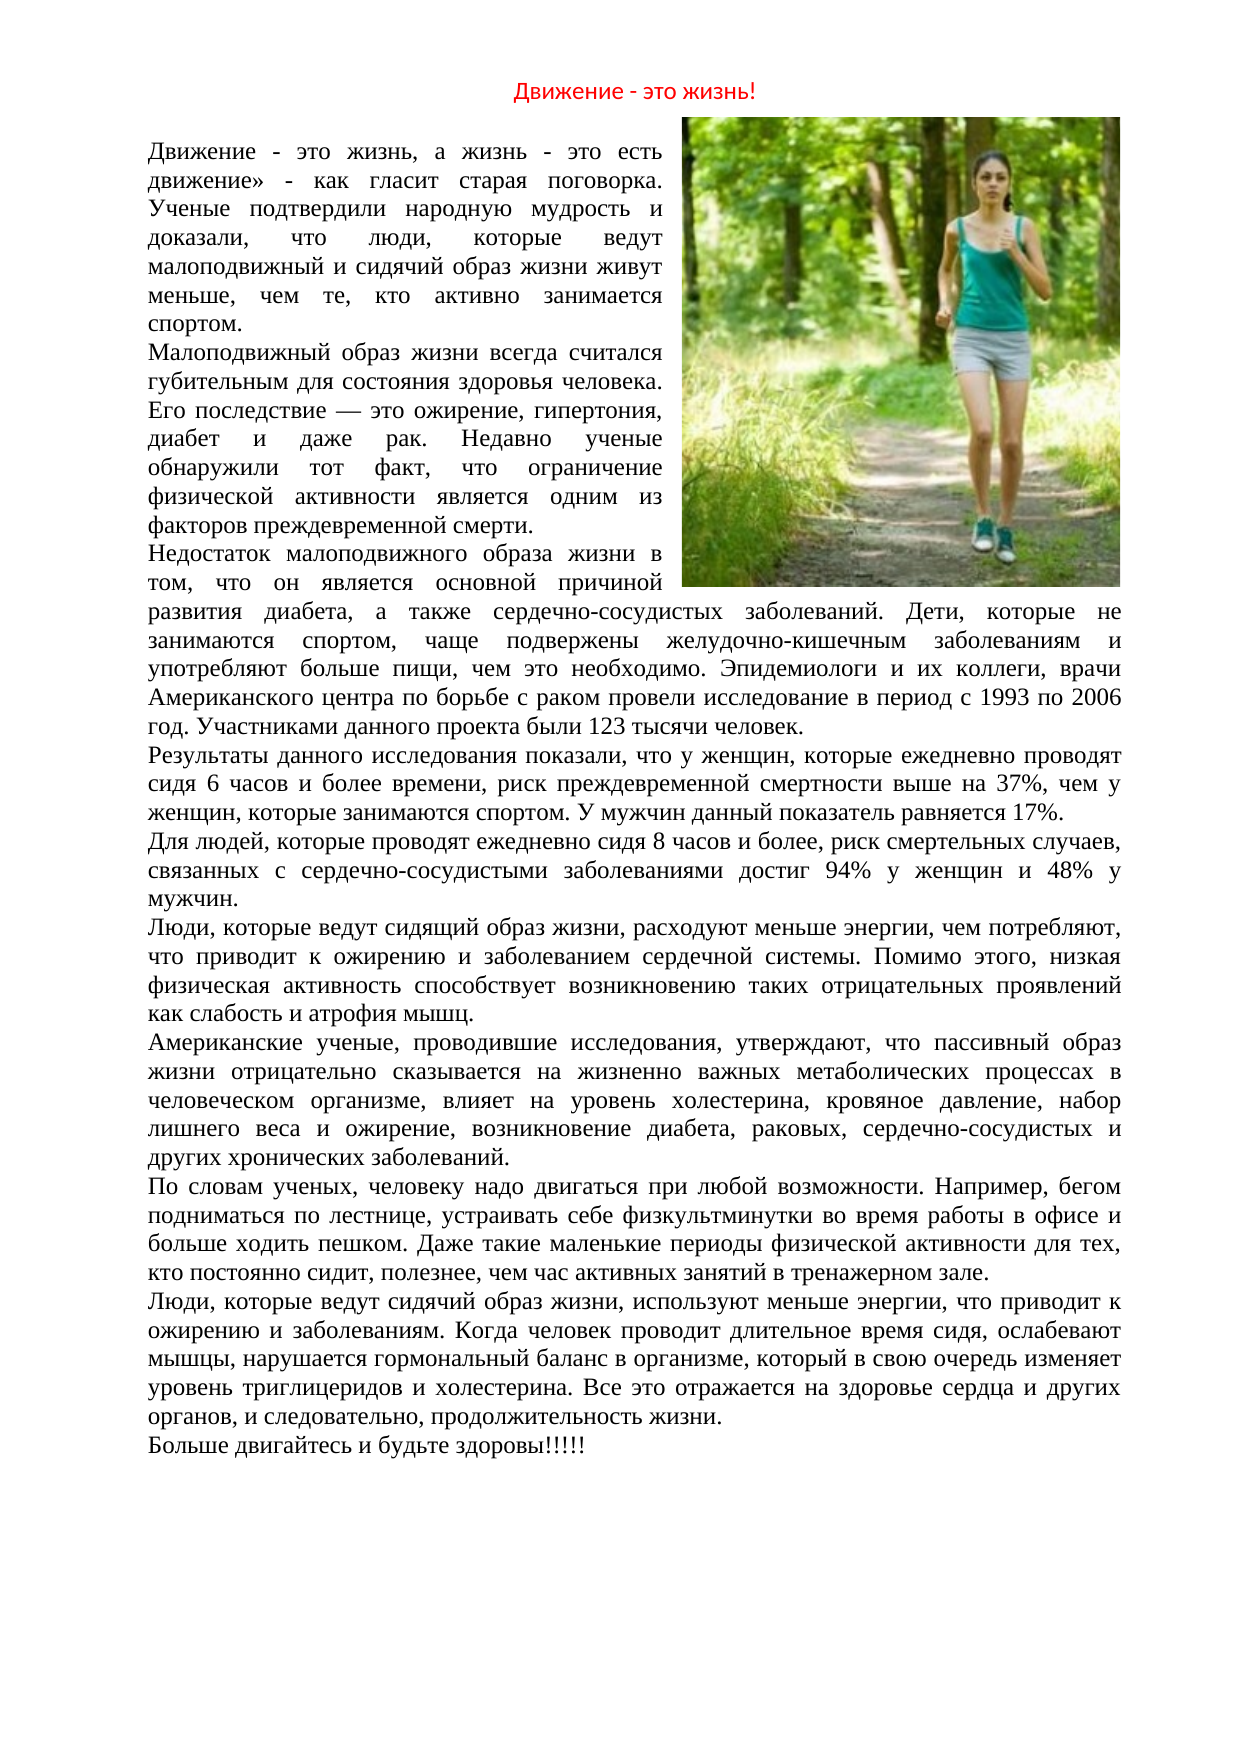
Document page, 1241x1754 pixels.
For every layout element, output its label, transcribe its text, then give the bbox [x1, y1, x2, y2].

text Малоподвижный образ жизни всегда считался губительным для состояния здоровья человека. Его последствие — это ожирение, гипертония, диабет и даже рак. Недавно ученые обнаружили тот факт, что ограничение физической активности является одним из факторов преждевременной смерти. [148, 337, 681, 538]
text Американские ученые, проводившие исследования, утверждают, что пассивный образ жизни отрицательно сказывается на жизненно важных метаболических процессах в человеческом организме, влияет на уровень холестерина, кровяное давление, набор лишнего веса и ожирение, возникновение диабета, раковых, сердечно-сосудистых и других хронических заболеваний. [148, 1027, 1122, 1171]
text Результаты данного исследования показали, что у женщин, которые ежедневно проводят сидя 6 часов и более времени, риск преждевременной смертности выше на 37%, чем у женщин, которые занимаются спортом. У мужчин данный показатель равняется 17%. [148, 740, 1122, 826]
text Недостаток малоподвижного образа жизни в том, что он является основной причиной развития диабета, а также сердечно-сосудистых заболеваний. Дети, которые не занимаются спортом, чаще подвержены желудочно-кишечным заболеваниям и употребляют больше пищи, чем это необходимо. Эпидемиологи и их коллеги, врачи Американского центра по борьбе с раком провели исследование в период с 1993 по 2006 год. Участниками данного проекта были 123 тысячи человек. [148, 538, 1122, 740]
text Люди, которые ведут сидячий образ жизни, используют меньше энергии, что приводит к ожирению и заболеваниям. Когда человек проводит длительное время сидя, ослабевают мышцы, нарушается гормональный баланс в организме, который в свою очередь изменяет уровень триглицеридов и холестерина. Все это отражается на здоровье сердца и других органов, и следовательно, продолжительность жизни. [148, 1286, 1122, 1430]
text Люди, которые ведут сидящий образ жизни, расходуют меньше энергии, чем потребляют, что приводит к ожирению и заболеванием сердечной системы. Помимо этого, низкая физическая активность способствует возникновению таких отрицательных проявлений как слабость и атрофия мышц. [148, 912, 1122, 1027]
text Движение - это жизнь! [148, 75, 1122, 106]
text По словам ученых, человеку надо двигаться при любой возможности. Например, бегом подниматься по лестнице, устраивать себе физкультминутки во время работы в офисе и больше ходить пешком. Даже такие маленькие периоды физической активности для тех, кто постоянно сидит, полезнее, чем час активных занятий в тренажерном зале. [148, 1171, 1122, 1286]
text Больше двигайтесь и будьте здоровы!!!!! [148, 1430, 1122, 1458]
text Движение - это жизнь, а жизнь - это есть движение» - как гласит старая поговорка. Ученые подтвердили народную мудрость и доказали, что люди, которые ведут малоподвижный и сидячий образ жизни живут меньше, чем те, кто активно занимается спортом. [148, 136, 681, 337]
text Для людей, которые проводят ежедневно сидя 8 часов и более, риск смертельных случаев, связанных с сердечно-сосудистыми заболеваниями достиг 94% у женщин и 48% у мужчин. [148, 826, 1122, 912]
picture [681, 117, 1121, 587]
